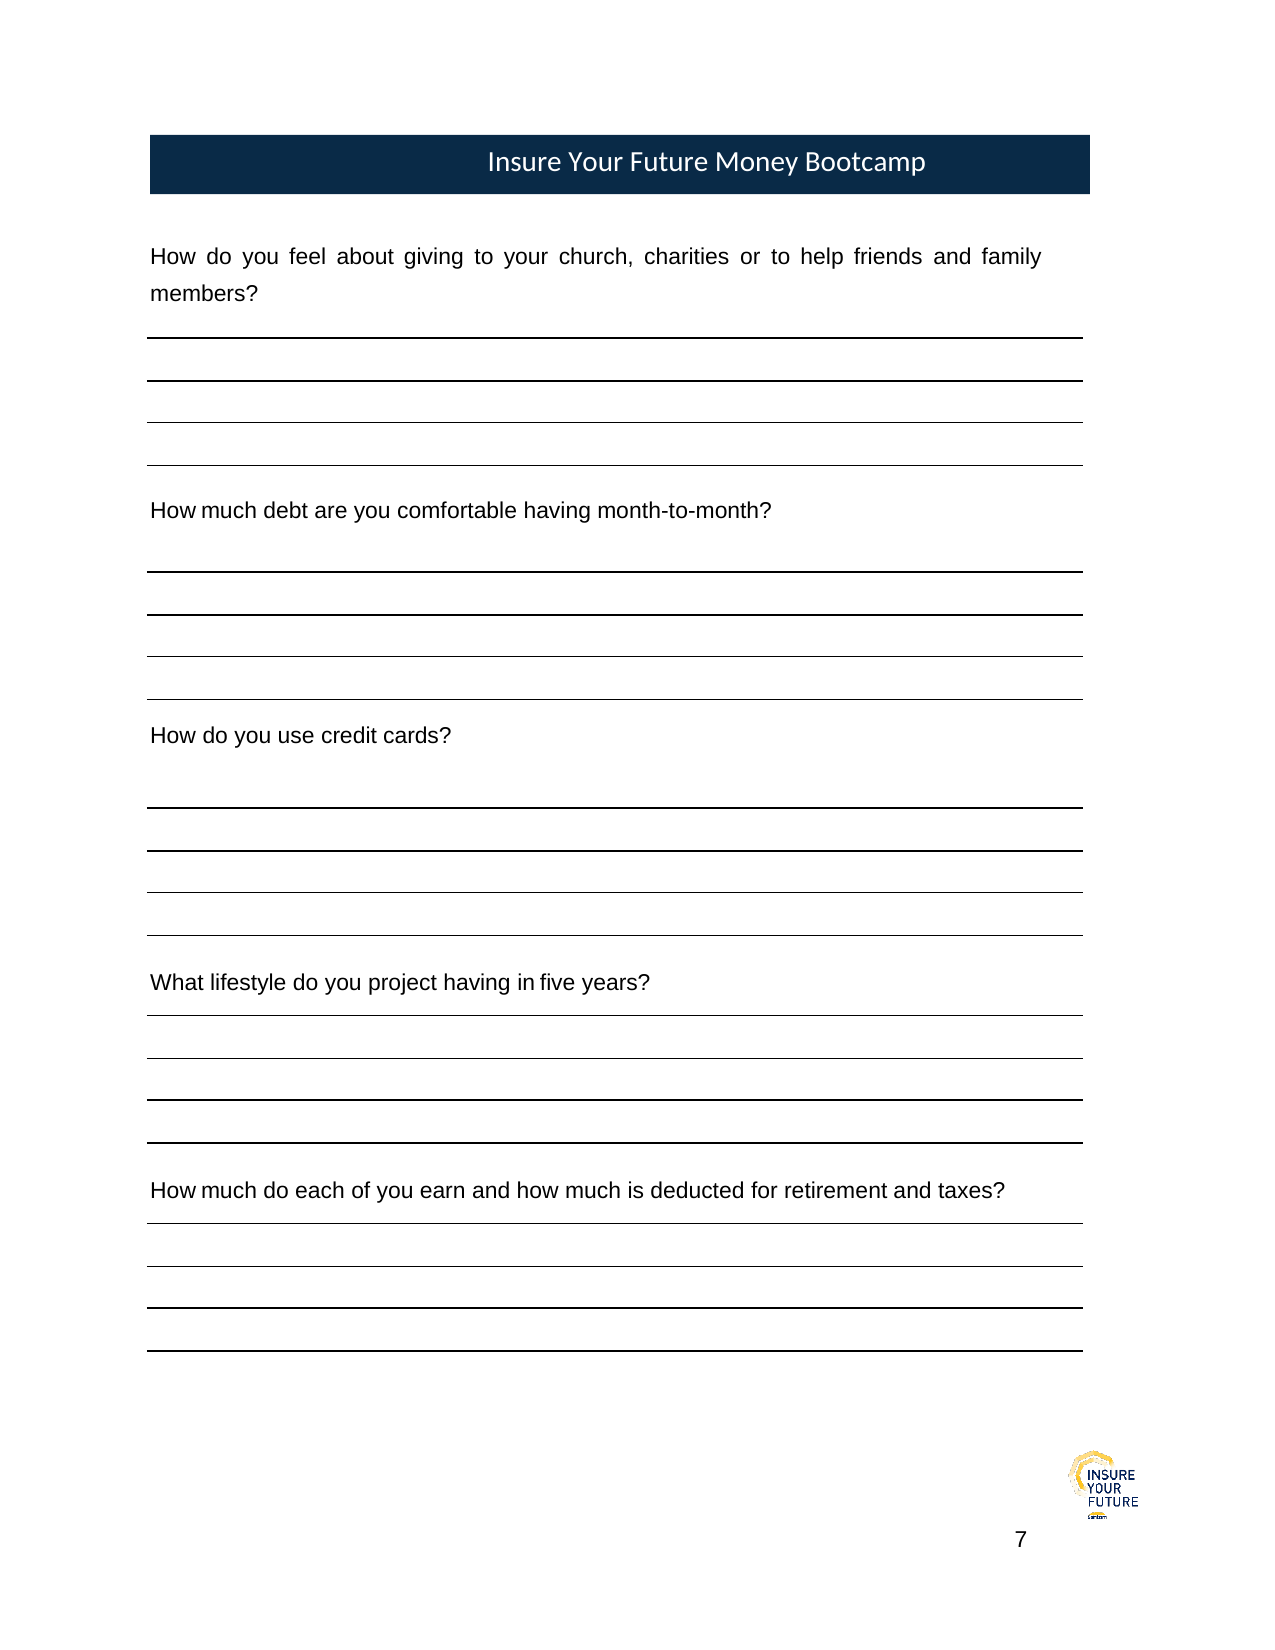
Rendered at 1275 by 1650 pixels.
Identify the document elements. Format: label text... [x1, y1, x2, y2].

text How do you use credit cards? [150, 722, 1188, 748]
text Howmuch do each of you earn and how much is deducted for retirement and taxes? [150, 1177, 1188, 1203]
text What lifestyle do you project having infive years? [150, 969, 1188, 995]
text Howmuch debt are you comfortable having month-to-month? [150, 497, 1188, 524]
text Insure Your Future Money Bootcamp [150, 143, 1188, 179]
picture [1027, 1423, 1189, 1548]
text How do you feel about giving to your church, charities or to help friends and family members? [150, 243, 1047, 307]
